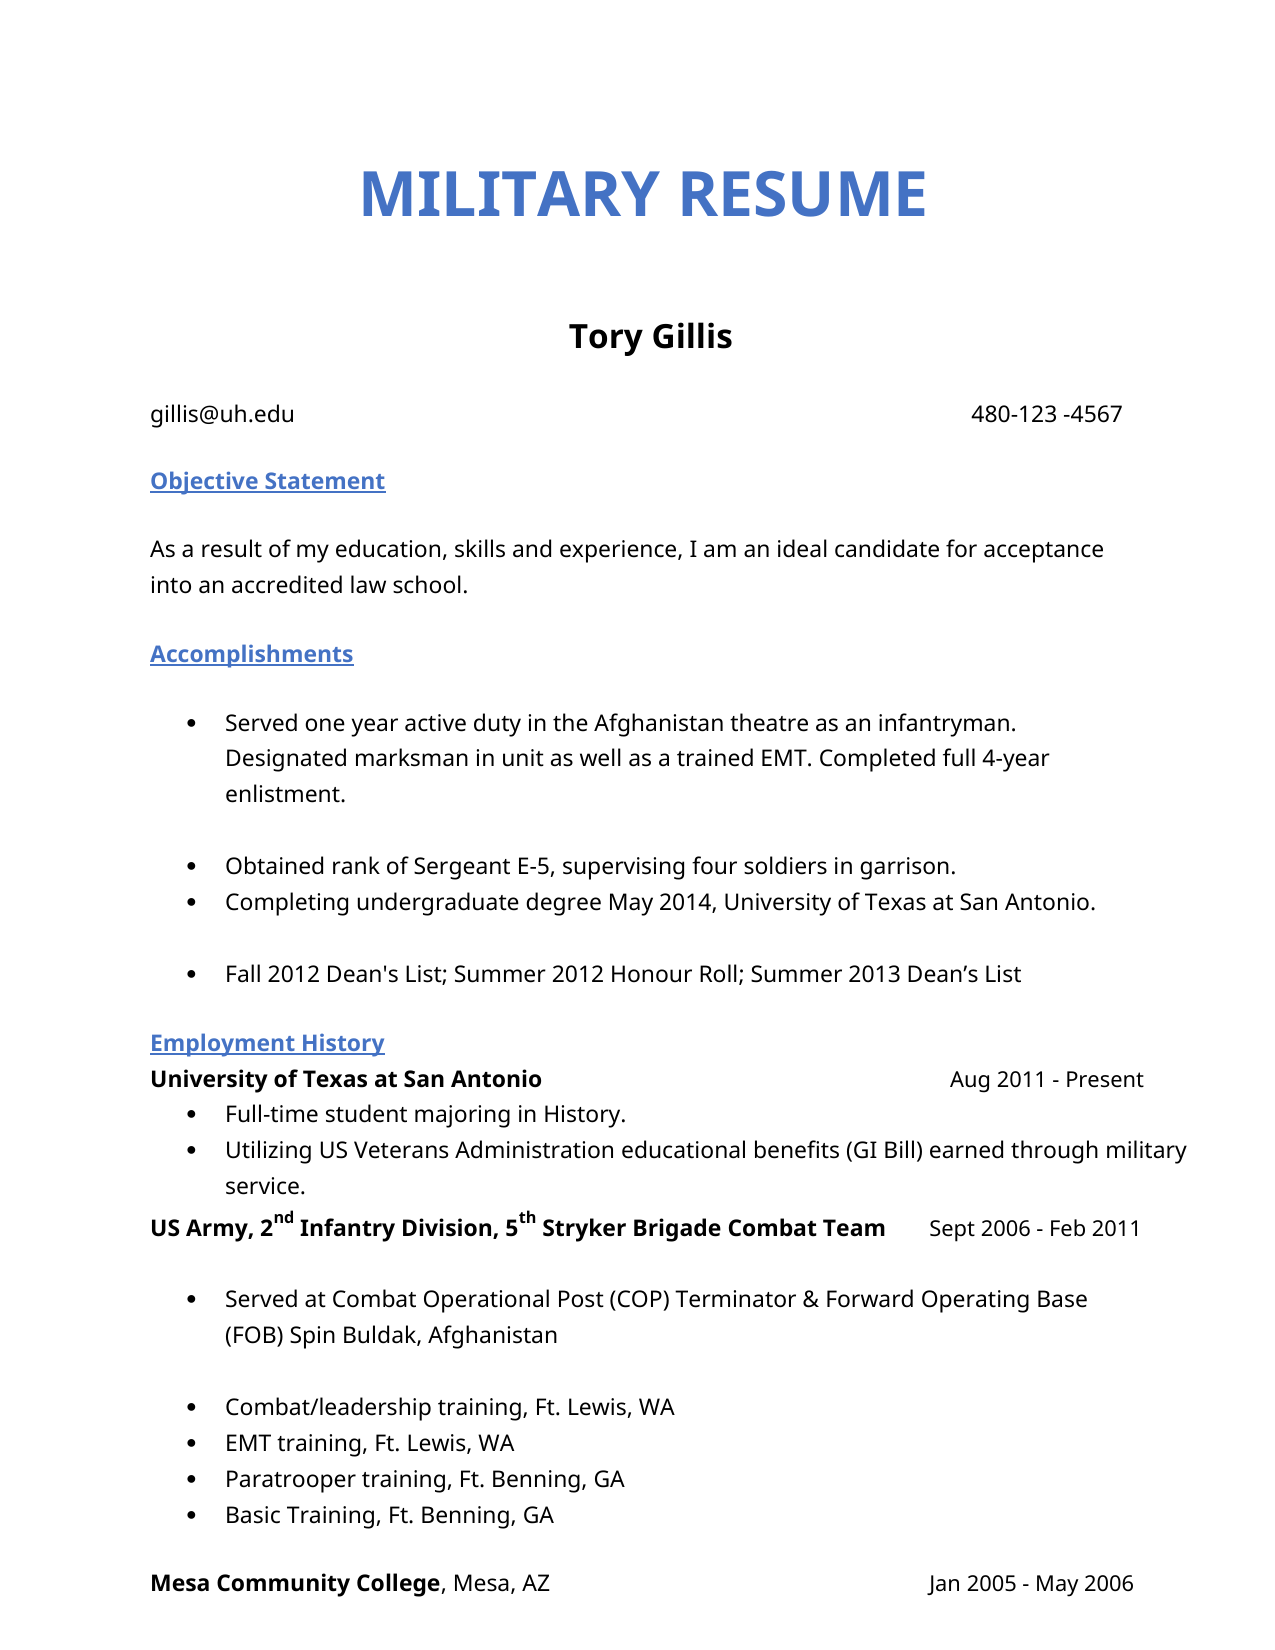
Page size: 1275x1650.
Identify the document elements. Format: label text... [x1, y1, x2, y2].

text US Army, 2nd Infantry Division, 5th Stryker Brigade Combat Team Sept 2006 - Feb 2011 [150, 1206, 1200, 1244]
text Objective Statement [150, 465, 1200, 496]
list Completing undergraduate degree May 2014, University of Texas at San Antonio. [187, 886, 1200, 917]
text Accomplishments [150, 638, 1200, 669]
list Served at Combat Operational Post (COP) Terminator & Forward Operating Base (FOB) Spin Buldak, Afghanistan [187, 1283, 1139, 1350]
list Fall 2012 Dean's List; Summer 2012 Honour Roll; Summer 2013 Dean’s List [187, 958, 1200, 989]
text As a result of my education, skills and experience, I am an ideal candidate for acceptance into an accredited law school. [150, 533, 1142, 601]
text Employment History [150, 1027, 1200, 1058]
text MILITARY RESUME [150, 150, 1137, 235]
list Paratrooper training, Ft. Benning, GA [187, 1463, 1200, 1494]
list Served one year active duty in the Afghanistan theatre as an infantryman. Designated marksman in unit as well as a trained EMT. Completed full 4-year enlistment. [187, 706, 1139, 809]
list EMT training, Ft. Lewis, WA [187, 1427, 1200, 1458]
text University of Texas at San Antonio Aug 2011 - Present [150, 1062, 1200, 1094]
list Combat/leadership training, Ft. Lewis, WA [187, 1391, 1200, 1422]
text Tory Gillis [569, 313, 1200, 358]
list Obtained rank of Sergeant E-5, supervising four soldiers in garrison. [187, 850, 1200, 881]
list Basic Training, Ft. Benning, GA [187, 1498, 1200, 1530]
list Utilizing US Veterans Administration educational benefits (GI Bill) earned through military service. [187, 1134, 1200, 1202]
list Full-time student majoring in History. [187, 1098, 1200, 1130]
table_header gillis@uh.edu [150, 398, 631, 432]
text Mesa Community College, Mesa, AZ Jan 2005 - May 2006 [150, 1567, 1200, 1598]
table_header 480-123 -4567 [631, 398, 1123, 432]
